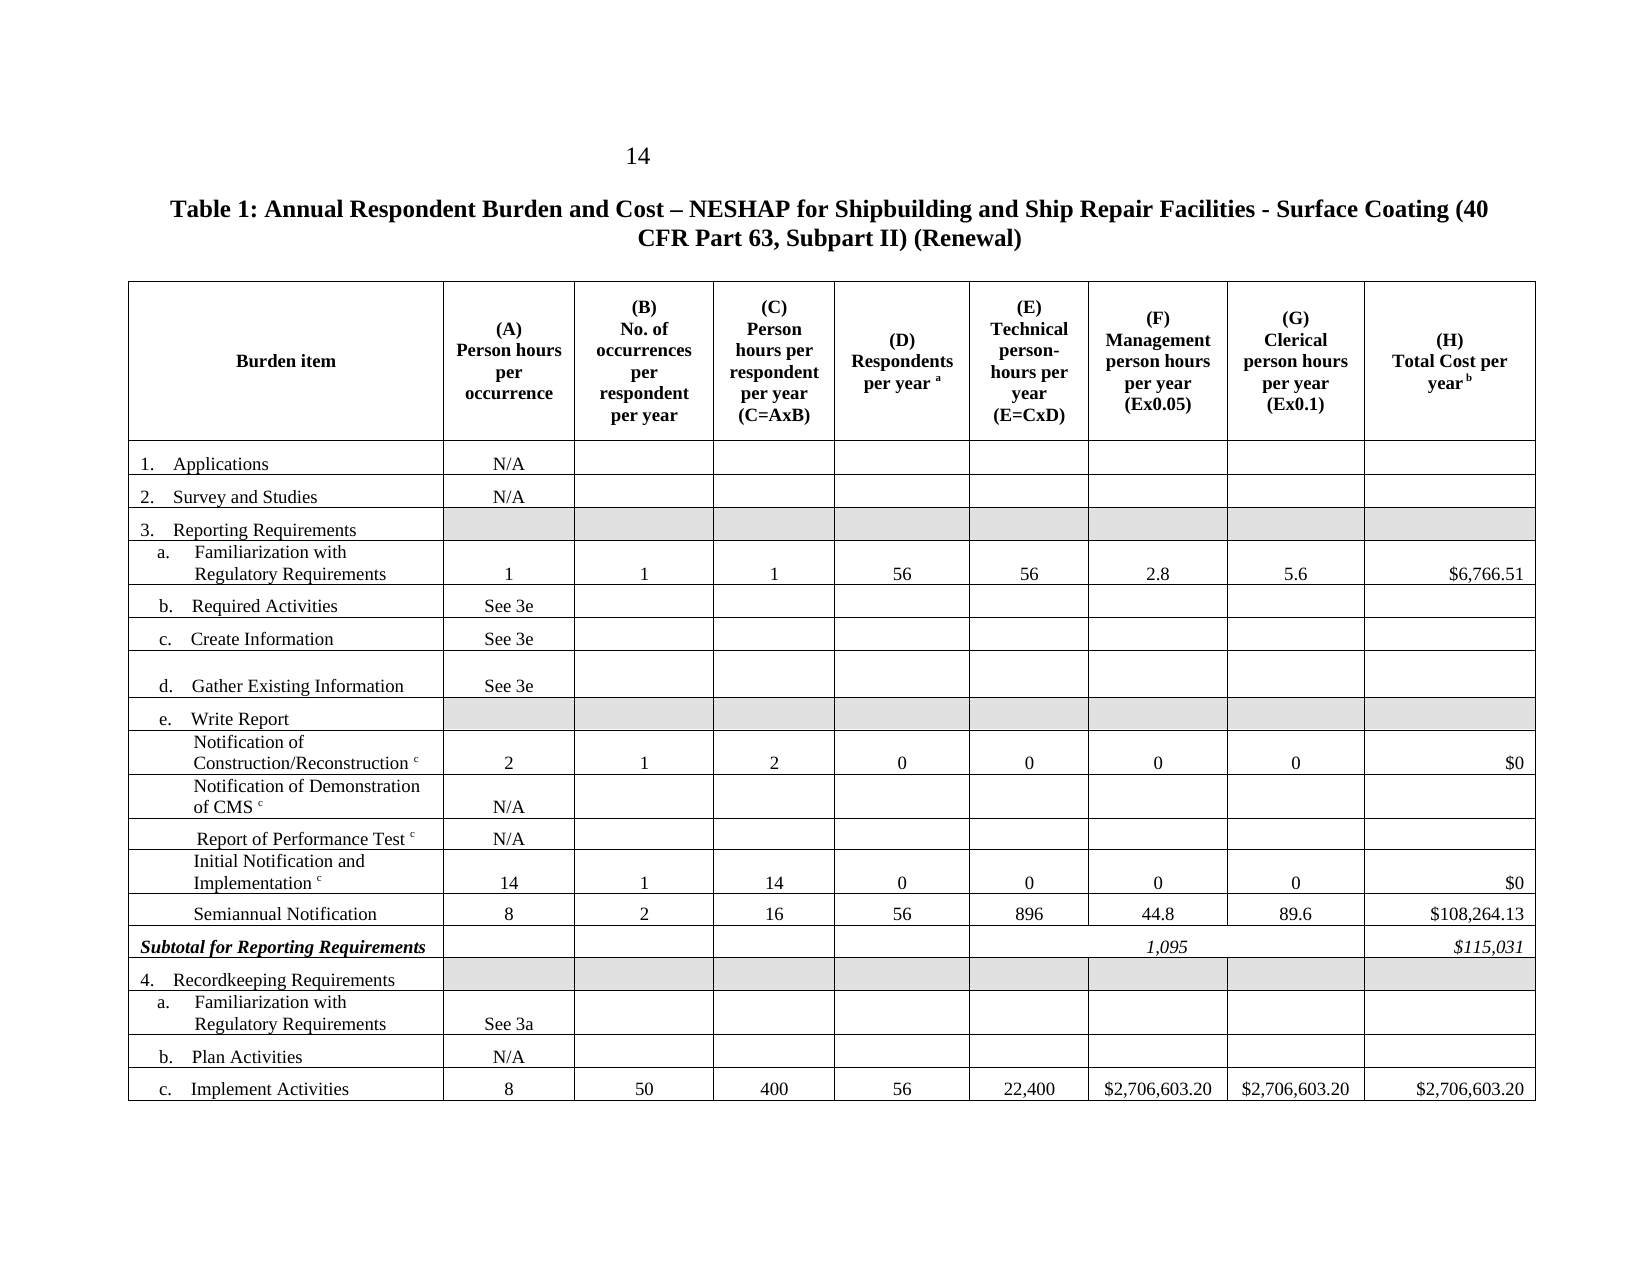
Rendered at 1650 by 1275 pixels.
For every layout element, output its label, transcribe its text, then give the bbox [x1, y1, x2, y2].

table_cell c. Create Information [129, 618, 443, 650]
table_cell [1228, 508, 1364, 540]
table_cell [1228, 775, 1364, 818]
table_cell [970, 651, 1088, 697]
table_cell 14 [714, 850, 834, 893]
table_cell [1089, 441, 1227, 474]
table_cell [1228, 618, 1364, 650]
table_cell 0 [1089, 850, 1227, 893]
table_cell [835, 991, 969, 1034]
table_cell 0 [1089, 731, 1227, 774]
table_cell 4. Recordkeeping Requirements [129, 958, 443, 990]
table_cell d. Gather Existing Information [129, 651, 443, 697]
table_cell [835, 618, 969, 650]
table_cell N/A [444, 441, 574, 474]
table_cell See 3e [444, 651, 574, 697]
table_cell $2,706,603.20 [1089, 1068, 1227, 1100]
table_cell [444, 698, 574, 729]
table_cell [575, 585, 713, 617]
table_cell [835, 926, 969, 957]
table_cell [1365, 585, 1535, 617]
table_cell [575, 651, 713, 697]
table_cell 1,095 [970, 926, 1364, 957]
table_cell N/A [444, 1035, 574, 1067]
table_cell [444, 926, 574, 957]
table_cell [714, 819, 834, 849]
table_cell [714, 698, 834, 729]
table_cell [970, 819, 1088, 849]
table_cell [714, 775, 834, 818]
table_cell 0 [835, 731, 969, 774]
table_cell [714, 475, 834, 507]
table_cell $2,706,603.20 [1365, 1068, 1535, 1100]
table_cell [970, 1035, 1088, 1067]
table_cell [1228, 991, 1364, 1034]
table_cell [1228, 585, 1364, 617]
table_cell 2 [714, 731, 834, 774]
table_cell [835, 651, 969, 697]
table_cell 2. Survey and Studies [129, 475, 443, 507]
table_cell [714, 958, 834, 990]
table_cell [714, 1035, 834, 1067]
table_cell 2 [575, 894, 713, 924]
table_cell 1. Applications [129, 441, 443, 474]
table_cell [714, 618, 834, 650]
table_cell See 3a [444, 991, 574, 1034]
table_cell [1228, 475, 1364, 507]
table_cell [1089, 651, 1227, 697]
text Table 1: Annual Respondent Burden and Cost – NESHAP for Shipbuilding and Ship Repair Facilities - Surface Coating (40 CFR Part 63, Subpart II) (Renewal) [150, 194, 1509, 252]
table_cell 56 [835, 541, 969, 584]
table_cell N/A [444, 775, 574, 818]
table_cell [1365, 475, 1535, 507]
table_cell N/A [444, 475, 574, 507]
table_cell [575, 1035, 713, 1067]
table_cell [1089, 475, 1227, 507]
table_cell [835, 775, 969, 818]
table_cell [714, 991, 834, 1034]
table_cell [714, 508, 834, 540]
table_cell 56 [835, 1068, 969, 1100]
table_cell [1089, 508, 1227, 540]
table_cell [1089, 819, 1227, 849]
table_header (F) Management person hours per year (Ex0.05) [1089, 282, 1227, 440]
table_cell Subtotal for Reporting Requirements [129, 926, 443, 957]
table_cell [575, 958, 713, 990]
table_cell 0 [970, 731, 1088, 774]
table_cell Semiannual Notification [129, 894, 443, 924]
table_header (H) Total Cost per year b [1365, 282, 1535, 440]
table_cell [1089, 958, 1227, 990]
table_cell 2 [444, 731, 574, 774]
table_cell [1365, 1035, 1535, 1067]
table_cell $2,706,603.20 [1228, 1068, 1364, 1100]
table_cell [1365, 991, 1535, 1034]
table_cell [1089, 991, 1227, 1034]
table_cell Notification of Construction/Reconstruction c [129, 731, 443, 774]
table_header (B) No. of occurrences per respondent per year [575, 282, 713, 440]
table_cell [575, 926, 713, 957]
table_cell b. Required Activities [129, 585, 443, 617]
table_cell [1089, 775, 1227, 818]
table_cell [1228, 441, 1364, 474]
table_cell 0 [970, 850, 1088, 893]
table_cell [970, 475, 1088, 507]
table_cell [1228, 819, 1364, 849]
table_cell [1365, 618, 1535, 650]
table_cell [575, 991, 713, 1034]
table_cell 44.8 [1089, 894, 1227, 924]
table_cell [1365, 775, 1535, 818]
table_cell [970, 775, 1088, 818]
table_cell $6,766.51 [1365, 541, 1535, 584]
table_cell [970, 698, 1088, 729]
table_cell 3. Reporting Requirements [129, 508, 443, 540]
table_header (E) Technical person- hours per year (E=CxD) [970, 282, 1088, 440]
table_cell [714, 926, 834, 957]
table_cell [575, 441, 713, 474]
table_cell $108,264.13 [1365, 894, 1535, 924]
table_header (D) Respondents per year a [835, 282, 969, 440]
table_cell Notification of Demonstration of CMS c [129, 775, 443, 818]
table_cell [1228, 958, 1364, 990]
table_cell 8 [444, 894, 574, 924]
table_cell 5.6 [1228, 541, 1364, 584]
table_cell [970, 618, 1088, 650]
table_cell See 3e [444, 585, 574, 617]
table_cell [970, 991, 1088, 1034]
table_cell [575, 698, 713, 729]
table_cell [1365, 651, 1535, 697]
table_cell [1365, 698, 1535, 729]
table_cell 16 [714, 894, 834, 924]
table_cell $0 [1365, 731, 1535, 774]
table_cell 2.8 [1089, 541, 1227, 584]
table_cell [835, 441, 969, 474]
table_cell 1 [575, 731, 713, 774]
table_cell 1 [575, 541, 713, 584]
table_cell [714, 585, 834, 617]
table_cell [575, 618, 713, 650]
table_cell 8 [444, 1068, 574, 1100]
table_cell 14 [444, 850, 574, 893]
table_cell [714, 441, 834, 474]
table_cell [575, 819, 713, 849]
table_header (C) Person hours per respondent per year (C=AxB) [714, 282, 834, 440]
table_cell [1228, 698, 1364, 729]
table_cell [575, 775, 713, 818]
table_cell 50 [575, 1068, 713, 1100]
table_cell Initial Notification and Implementation c [129, 850, 443, 893]
table_cell See 3e [444, 618, 574, 650]
table_cell 0 [1228, 850, 1364, 893]
table_cell 1 [575, 850, 713, 893]
table_cell b. Plan Activities [129, 1035, 443, 1067]
table_cell [970, 958, 1088, 990]
table_cell 56 [835, 894, 969, 924]
table_cell 56 [970, 541, 1088, 584]
table_header (A) Person hours per occurrence [444, 282, 574, 440]
table_cell [714, 651, 834, 697]
table_cell [1365, 819, 1535, 849]
table_cell [1228, 651, 1364, 697]
table_cell [970, 508, 1088, 540]
table_cell [1089, 585, 1227, 617]
table_cell [1089, 1035, 1227, 1067]
table_cell [1228, 1035, 1364, 1067]
table_cell [835, 958, 969, 990]
table_cell [1089, 698, 1227, 729]
table_cell 22,400 [970, 1068, 1088, 1100]
table_cell $115,031 [1365, 926, 1535, 957]
table_cell [1365, 958, 1535, 990]
table_cell 1 [444, 541, 574, 584]
table_cell 0 [1228, 731, 1364, 774]
table_cell [1365, 441, 1535, 474]
table_cell Report of Performance Test c [129, 819, 443, 849]
table_cell 0 [835, 850, 969, 893]
table_cell Familiarization with Regulatory Requirements [129, 991, 443, 1034]
table_cell 1 [714, 541, 834, 584]
table_cell [835, 585, 969, 617]
table_cell [444, 508, 574, 540]
table_header Burden item [129, 282, 443, 440]
table_cell 896 [970, 894, 1088, 924]
table_cell 400 [714, 1068, 834, 1100]
table_cell Familiarization with Regulatory Requirements [129, 541, 443, 584]
table_cell [575, 475, 713, 507]
table_cell 89.6 [1228, 894, 1364, 924]
table_cell [444, 958, 574, 990]
table_cell [575, 508, 713, 540]
table_cell c. Implement Activities [129, 1068, 443, 1100]
table_cell [1365, 508, 1535, 540]
table_header (G) Clerical person hours per year (Ex0.1) [1228, 282, 1364, 440]
table_cell [835, 819, 969, 849]
table_cell [1089, 618, 1227, 650]
table_cell [835, 475, 969, 507]
table_cell [970, 585, 1088, 617]
table_cell e. Write Report [129, 698, 443, 729]
table_cell [835, 698, 969, 729]
table_cell [835, 508, 969, 540]
table_cell [970, 441, 1088, 474]
table_cell [835, 1035, 969, 1067]
table_cell $0 [1365, 850, 1535, 893]
table_cell N/A [444, 819, 574, 849]
